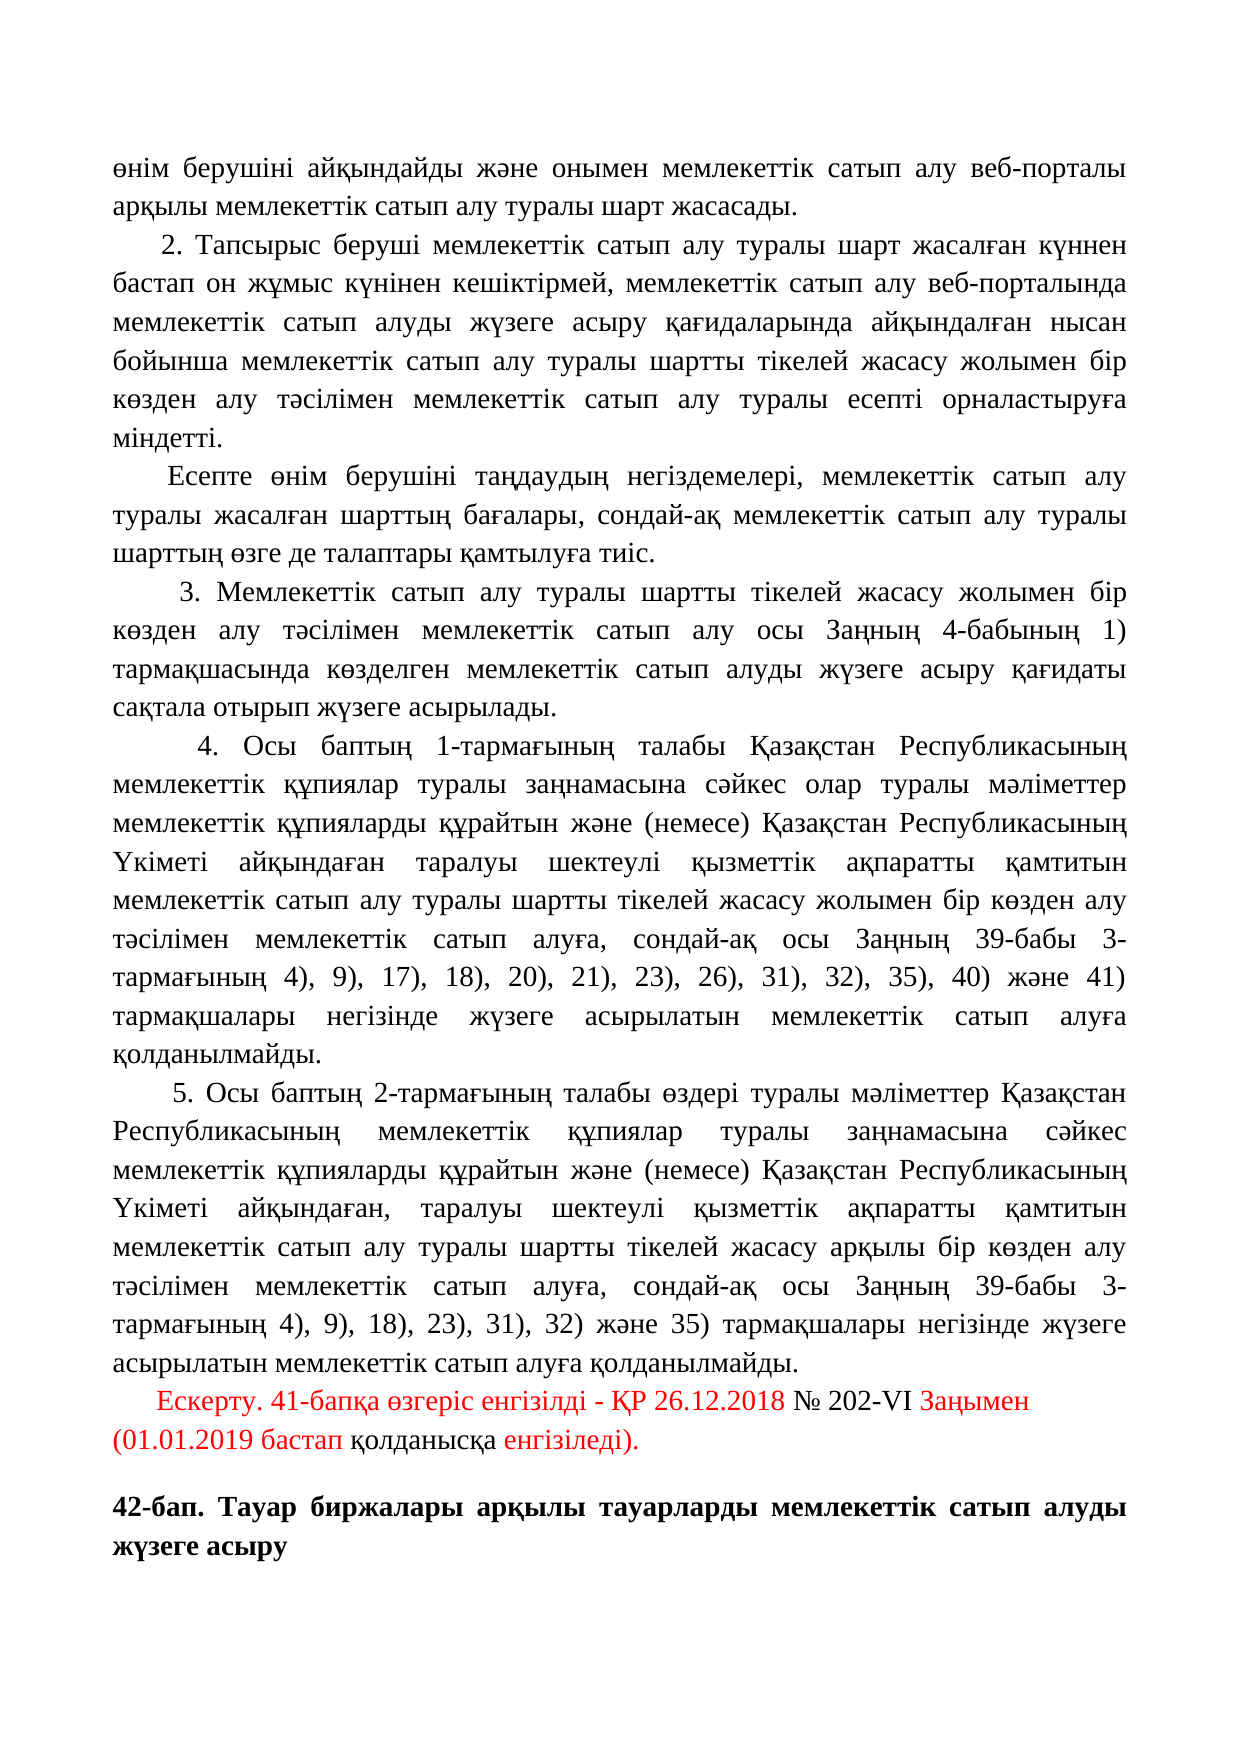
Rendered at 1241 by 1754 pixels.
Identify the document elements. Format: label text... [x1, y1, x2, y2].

text Есепте өнім берушіні таңдаудың негіздемелері, мемлекеттік сатып алу туралы жасалған шарттың бағалары, сондай-ақ мемлекеттік сатып алу туралы шарттың өзге де талаптары қамтылуға тиіс. [112, 458, 1128, 569]
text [112, 150, 1128, 222]
text 2. Тапсырыс беруші мемлекеттік сатып алу туралы шарт жасалған күннен бастап он жұмыс күнінен кешіктірмей, мемлекеттік сатып алу веб-порталында мемлекеттік сатып алуды жүзеге асыру қағидаларында айқындалған нысан бойынша мемлекеттік сатып алу туралы шартты тікелей жасасу жолымен бір көзден алу тәсілімен мемлекеттік сатып алу туралы есепті орналастыруға міндетті. [112, 227, 1128, 453]
text 3. Мемлекеттік сатып алу туралы шартты тікелей жасасу жолымен бір көзден алу тәсілімен мемлекеттік сатып алу осы Заңның 4-бабының 1) тармақшасында көзделген мемлекеттік сатып алуды жүзеге асыру қағидаты сақтала отырып жүзеге асырылады. [112, 574, 1128, 723]
text 5. Осы баптың 2-тармағының талабы өздері туралы мәліметтер Қазақстан Республикасының мемлекеттік құпиялар туралы заңнамасына сәйкес мемлекеттік құпияларды құрайтын және (немесе) Қазақстан Республикасының Үкіметі айқындаған, таралуы шектеулі қызметтік ақпаратты қамтитын мемлекеттік сатып алу туралы шартты тікелей жасасу арқылы бір көзден алу тәсілімен мемлекеттік сатып алуға, сондай-ақ осы Заңның 39-бабы 3-тармағының 4), 9), 18), 23), 31), 32) және 35) тармақшалары негізінде жүзеге асырылатын мемлекеттік сатып алуға қолданылмайды. [112, 1075, 1128, 1378]
text 4. Осы баптың 1-тармағының талабы Қазақстан Республикасының мемлекеттік құпиялар туралы заңнамасына сәйкес олар туралы мәліметтер мемлекеттік құпияларды құрайтын және (немесе) Қазақстан Республикасының Үкіметі айқындаған таралуы шектеулі қызметтік ақпаратты қамтитын мемлекеттік сатып алу туралы шартты тікелей жасасу жолымен бір көзден алу тәсілімен мемлекеттік сатып алуға, сондай-ақ осы Заңның 39-бабы 3-тармағының 4), 9), 17), 18), 20), 21), 23), 26), 31), 32), 35), 40) және 41) тармақшалары негізінде жүзеге асырылатын мемлекеттік сатып алуға қолданылмайды. [112, 728, 1128, 1070]
text 42-бап. Тауар биржалары арқылы тауарларды мемлекеттік сатып алуды жүзеге асыру [112, 1489, 1128, 1562]
text Ескерту. 41-бапқа өзгеріс енгізілді - ҚР 26.12.2018 № 202-VI Заңымен (01.01.2019 бастап қолданысқа енгізіледі). [112, 1383, 1128, 1486]
